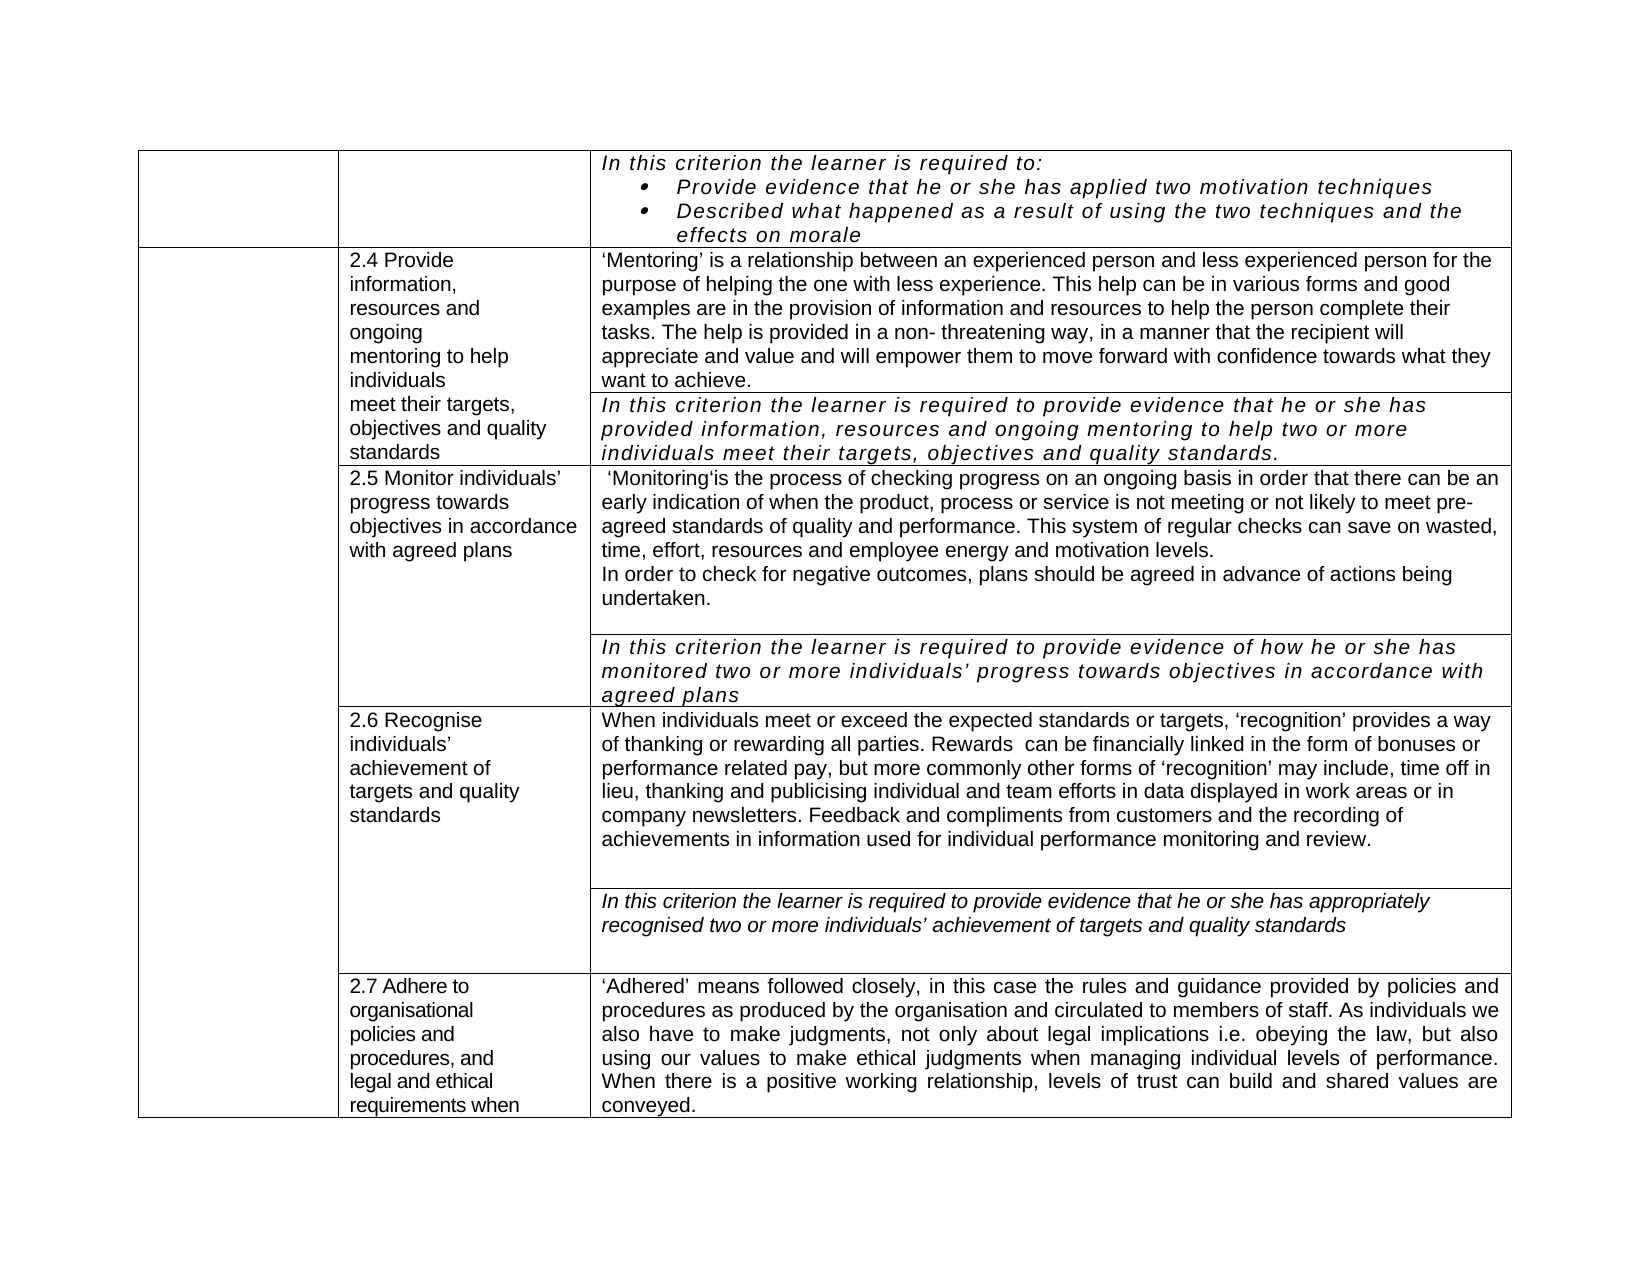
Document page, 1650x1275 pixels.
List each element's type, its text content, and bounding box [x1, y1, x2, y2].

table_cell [339, 974, 590, 1117]
table_cell In this criterion the learner is required to provide evidence that he or she has appropriately recognised two or more individuals’ achievement of targets and quality standards [591, 889, 1511, 972]
table_cell 2.4 Provide information, resources and ongoing mentoring to help individuals meet their targets, objectives and quality standards [339, 248, 590, 465]
table_cell In this criterion the learner is required to provide evidence of how he or she has monitored two or more individuals’ progress towards objectives in accordance with agreed plans [591, 635, 1511, 706]
table_cell When individuals meet or exceed the expected standards or targets, ‘recognition’ provides a way of thanking or rewarding all parties. Rewards can be financially linked in the form of bonuses or performance related pay, but more commonly other forms of ‘recognition’ may include, time off in lieu, thanking and publicising individual and team efforts in data displayed in work areas or in company newsletters. Feedback and compliments from customers and the recording of achievements in information used for individual performance monitoring and review. [591, 707, 1511, 888]
table_cell ‘Adhered’ means followed closely, in this case the rules and guidance provided by policies and procedures as produced by the organisation and circulated to members of staff. As individuals we also have to make judgments, not only about legal implications i.e. obeying the law, but also using our values to make ethical judgments when managing individual levels of performance. When there is a positive working relationship, levels of trust can build and shared values are conveyed. [591, 974, 1511, 1117]
table_cell 2.5 Monitor individuals’ progress towards objectives in accordance with agreed plans [339, 466, 590, 706]
table_cell [139, 248, 338, 1117]
table_cell ‘Mentoring’ is a relationship between an experienced person and less experienced person for the purpose of helping the one with less experience. This help can be in various forms and good examples are in the provision of information and resources to help the person complete their tasks. The help is provided in a non- threatening way, in a manner that the recipient will appreciate and value and will empower them to move forward with confidence towards what they want to achieve. [591, 248, 1511, 392]
table_cell ‘Monitoring‘is the process of checking progress on an ongoing basis in order that there can be an early indication of when the product, process or service is not meeting or not likely to meet pre-agreed standards of quality and performance. This system of regular checks can save on wasted, time, effort, resources and employee energy and motivation levels. In order to check for negative outcomes, plans should be agreed in advance of actions being undertaken. [591, 466, 1511, 633]
table_cell In this criterion the learner is required to: Provide evidence that he or she has applied two motivation techniques Described what happened as a result of using the two techniques and the effects on morale [591, 151, 1511, 247]
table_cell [339, 151, 590, 247]
table_cell In this criterion the learner is required to provide evidence that he or she has provided information, resources and ongoing mentoring to help two or more individuals meet their targets, objectives and quality standards. [591, 393, 1511, 465]
table_cell 2.6 Recognise individuals’ achievement of targets and quality standards [339, 707, 590, 972]
